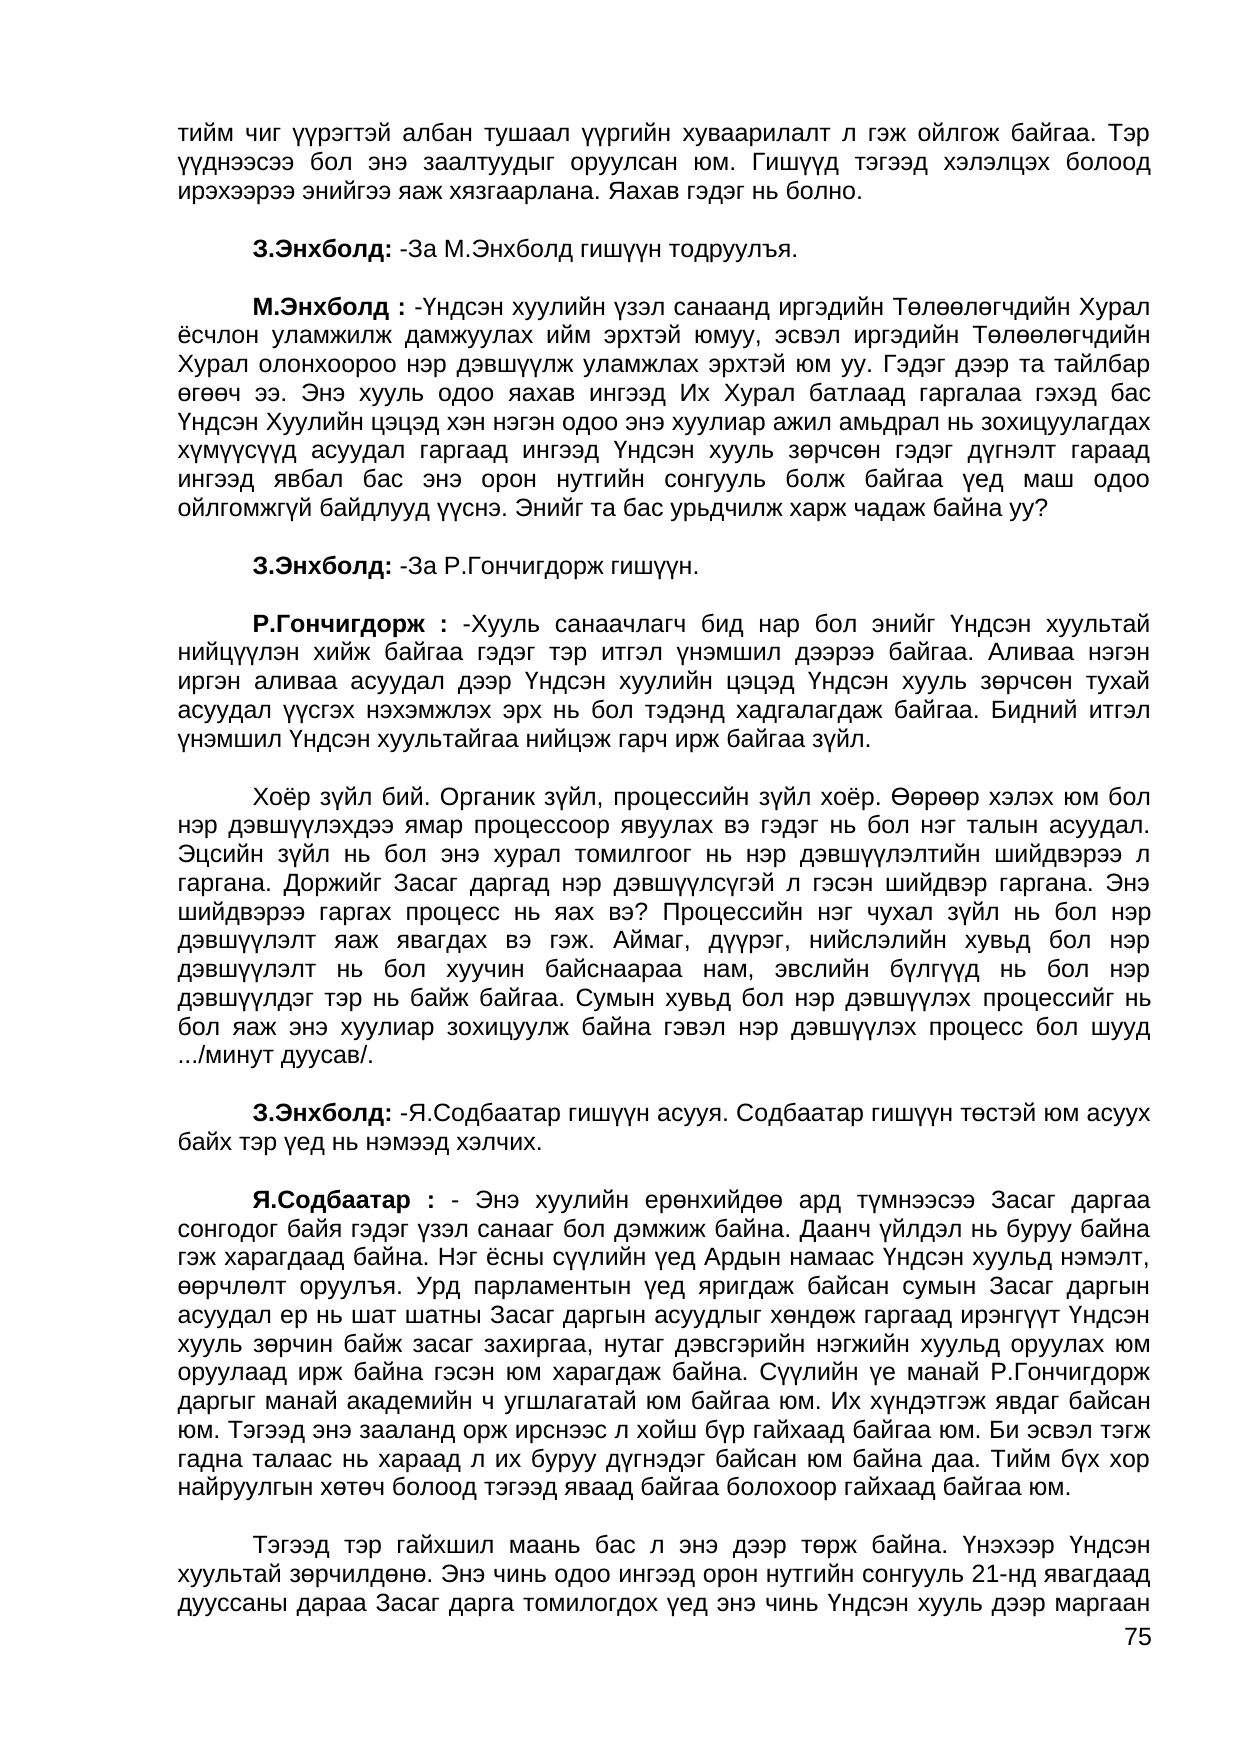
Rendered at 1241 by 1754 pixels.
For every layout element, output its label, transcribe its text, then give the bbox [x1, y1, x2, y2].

text Хоёр зүйл бий. Органик зүйл, процессийн зүйл хоёр. Өөрөөр хэлэх юм бол нэр дэвшүүлэхдээ ямар процессоор явуулах вэ гэдэг нь бол нэг талын асуудал. Эцсийн зүйл нь бол энэ хурал томилгоог нь нэр дэвшүүлэлтийн шийдвэрээ л гаргана. Доржийг Засаг даргад нэр дэвшүүлсүгэй л гэсэн шийдвэр гаргана. Энэ шийдвэрээ гаргах процесс нь яах вэ? Процессийн нэг чухал зүйл нь бол нэр дэвшүүлэлт яаж явагдах вэ гэж. Аймаг, дүүрэг, нийслэлийн хувьд бол нэр дэвшүүлэлт нь бол хуучин байснаараа нам, эвслийн бүлгүүд нь бол нэр дэвшүүлдэг тэр нь байж байгаа. Сумын хувьд бол нэр дэвшүүлэх процессийг нь бол яаж энэ хуулиар зохицуулж байна гэвэл нэр дэвшүүлэх процесс бол шууд .../минут дуусав/. [177, 781, 1152, 1069]
text З.Энхболд: -Я.Содбаатар гишүүн асууя. Содбаатар гишүүн төстэй юм асуух байх тэр үед нь нэмээд хэлчих. [177, 1098, 1152, 1156]
text Р.Гончигдорж : -Хууль санаачлагч бид нар бол энийг Үндсэн хуультай нийцүүлэн хийж байгаа гэдэг тэр итгэл үнэмшил дээрээ байгаа. Аливаа нэгэн иргэн аливаа асуудал дээр Үндсэн хуулийн цэцэд Үндсэн хууль зөрчсөн тухай асуудал үүсгэх нэхэмжлэх эрх нь бол тэдэнд хадгалагдаж байгаа. Бидний итгэл үнэмшил Үндсэн хуультайгаа нийцэж гарч ирж байгаа зүйл. [177, 608, 1152, 752]
text З.Энхболд: -За Р.Гончигдорж гишүүн. [177, 551, 1152, 579]
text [177, 118, 1152, 204]
text М.Энхболд : -Үндсэн хуулийн үзэл санаанд иргэдийн Төлөөлөгчдийн Хурал ёсчлон уламжилж дамжуулах ийм эрхтэй юмуу, эсвэл иргэдийн Төлөөлөгчдийн Хурал олонхоороо нэр дэвшүүлж уламжлах эрхтэй юм уу. Гэдэг дээр та тайлбар өгөөч ээ. Энэ хууль одоо яахав ингээд Их Хурал батлаад гаргалаа гэхэд бас Үндсэн Хуулийн цэцэд хэн нэгэн одоо энэ хуулиар ажил амьдрал нь зохицуулагдах хүмүүсүүд асуудал гаргаад ингээд Үндсэн хууль зөрчсөн гэдэг дүгнэлт гараад ингээд явбал бас энэ орон нутгийн сонгууль болж байгаа үед маш одоо ойлгомжгүй байдлууд үүснэ. Энийг та бас урьдчилж харж чадаж байна уу? [177, 291, 1152, 521]
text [177, 1530, 1152, 1616]
text З.Энхболд: -За М.Энхболд гишүүн тодруулъя. [177, 233, 1152, 262]
text Я.Содбаатар : - Энэ хуулийн ерөнхийдөө ард түмнээсээ Засаг даргаа сонгодог байя гэдэг үзэл санааг бол дэмжиж байна. Даанч үйлдэл нь буруу байна гэж харагдаад байна. Нэг ёсны сүүлийн үед Ардын намаас Үндсэн хуульд нэмэлт, өөрчлөлт оруулъя. Урд парламентын үед яригдаж байсан сумын Засаг даргын асуудал ер нь шат шатны Засаг даргын асуудлыг хөндөж гаргаад ирэнгүүт Үндсэн хууль зөрчин байж засаг захиргаа, нутаг дэвсгэрийн нэгжийн хуульд оруулах юм оруулаад ирж байна гэсэн юм харагдаж байна. Сүүлийн үе манай Р.Гончигдорж даргыг манай академийн ч угшлагатай юм байгаа юм. Их хүндэтгэж явдаг байсан юм. Тэгээд энэ зааланд орж ирснээс л хойш бүр гайхаад байгаа юм. Би эсвэл тэгж гадна талаас нь хараад л их буруу дүгнэдэг байсан юм байна даа. Тийм бүх хор найруулгын хөтөч болоод тэгээд яваад байгаа болохоор гайхаад байгаа юм. [177, 1185, 1152, 1501]
